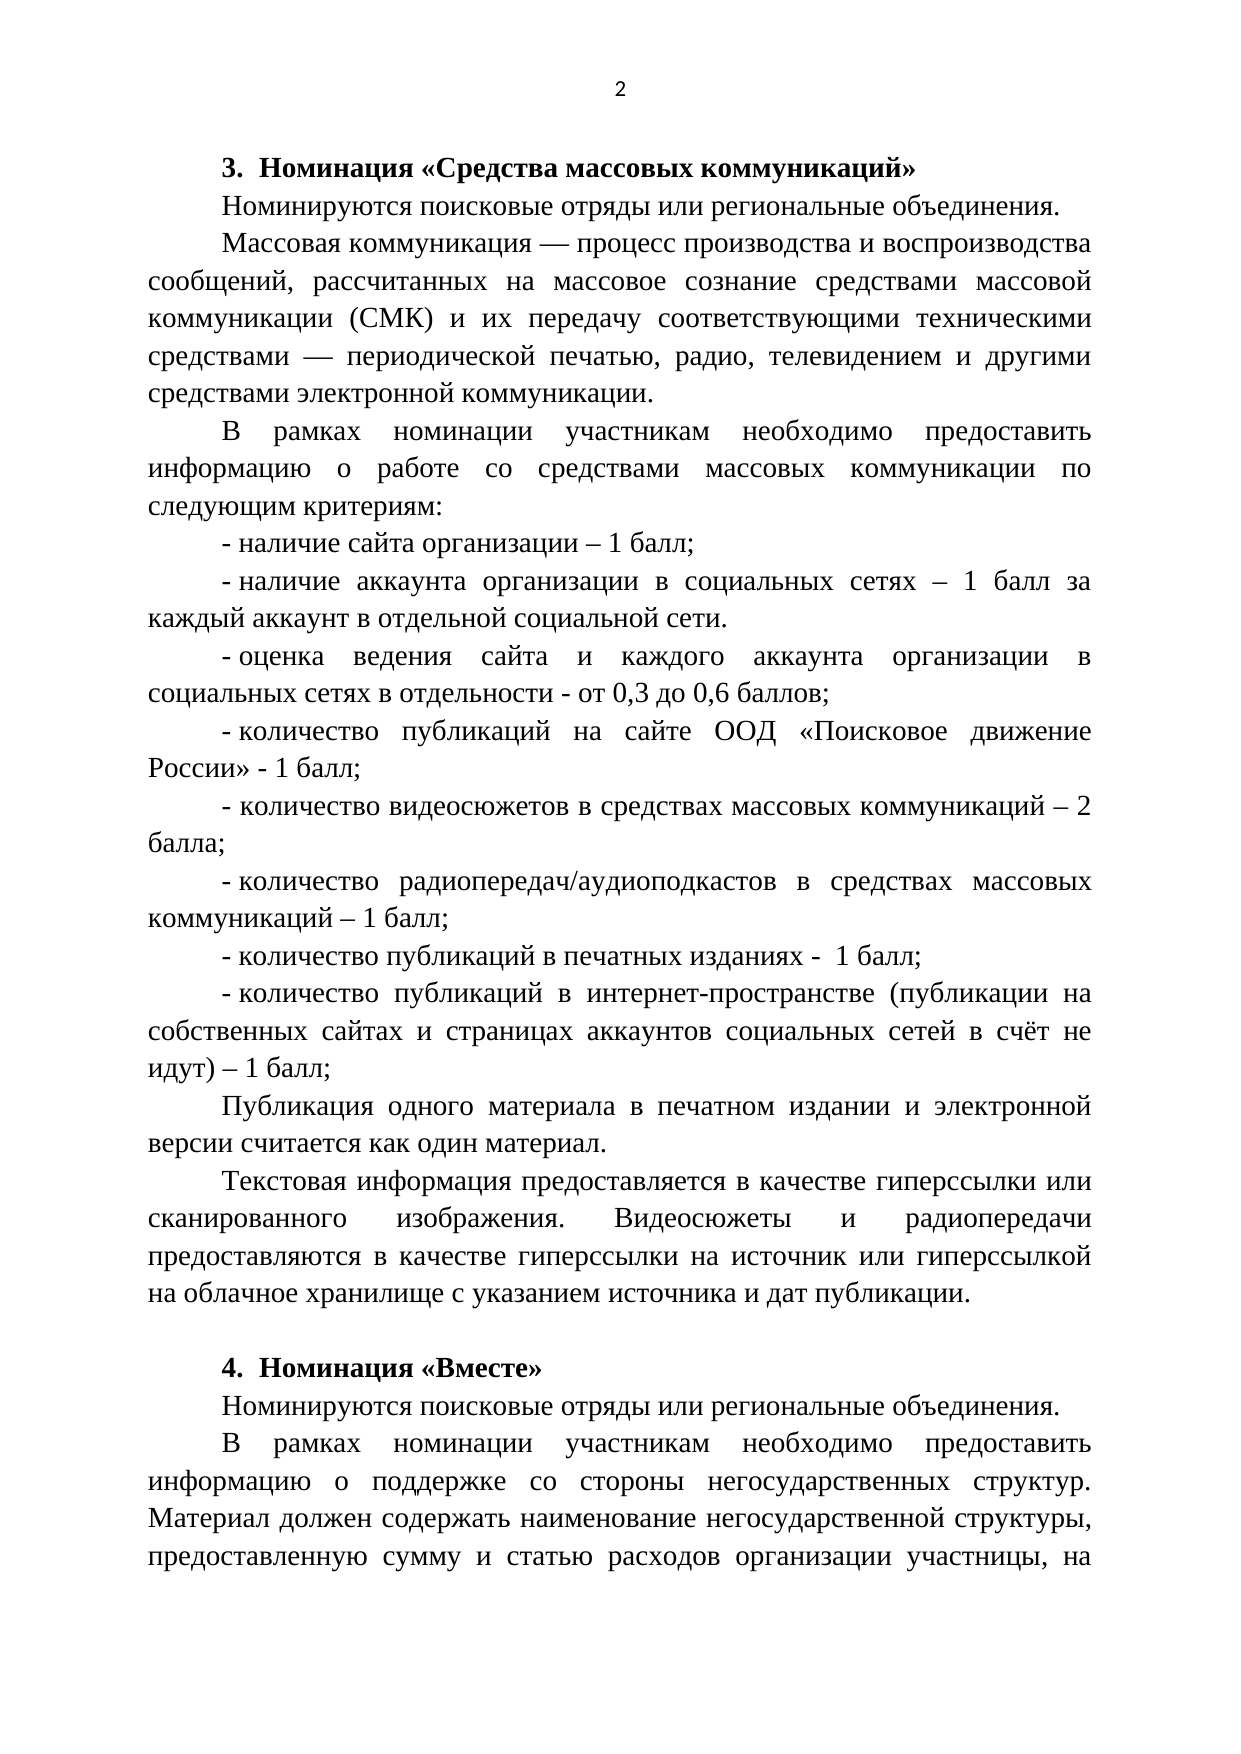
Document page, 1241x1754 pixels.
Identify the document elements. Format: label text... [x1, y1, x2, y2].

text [148, 1423, 1092, 1573]
text Публикация одного материала в печатном издании и электронной версии считается как один материал. [148, 1085, 1092, 1160]
text - наличие аккаунта организации в социальных сетях – 1 балл за каждый аккаунт в отдельной социальной сети. [148, 560, 1092, 635]
text - количество видеосюжетов в средствах массовых коммуникаций – 2 балла; [148, 785, 1092, 860]
text - количество публикаций в печатных изданиях - 1 балл; [148, 935, 1092, 973]
list Номинация «Вместе» [221, 1348, 1092, 1385]
text Номинируются поисковые отряды или региональные объединения. [148, 1385, 1092, 1423]
text Текстовая информация предоставляется в качестве гиперссылки или сканированного изображения. Видеосюжеты и радиопередачи предоставляются в качестве гиперссылки на источник или гиперссылкой на облачное хранилище с указанием источника и дат публикации. [148, 1160, 1092, 1310]
text - количество радиопередач/аудиоподкастов в средствах массовых коммуникаций – 1 балл; [148, 860, 1092, 935]
text - количество публикаций на сайте ООД «Поисковое движение России» - 1 балл; [148, 710, 1092, 785]
text В рамках номинации участникам необходимо предоставить информацию о работе со средствами массовых коммуникации по следующим критериям: [148, 410, 1092, 523]
text Номинируются поисковые отряды или региональные объединения. [148, 185, 1092, 223]
text - оценка ведения сайта и каждого аккаунта организации в социальных сетях в отдельности - от 0,3 до 0,6 баллов; [148, 635, 1092, 710]
text - количество публикаций в интернет-пространстве (публикации на собственных сайтах и страницах аккаунтов социальных сетей в счёт не идут) – 1 балл; [148, 973, 1092, 1085]
list Номинация «Средства массовых коммуникаций» [221, 148, 1092, 185]
text Массовая коммуникация — процесс производства и воспроизводства сообщений, рассчитанных на массовое сознание средствами массовой коммуникации (СМК) и их передачу соответствующими техническими средствами — периодической печатью, радио, телевидением и другими средствами электронной коммуникации. [148, 223, 1092, 410]
text - наличие сайта организации – 1 балл; [148, 523, 1092, 560]
